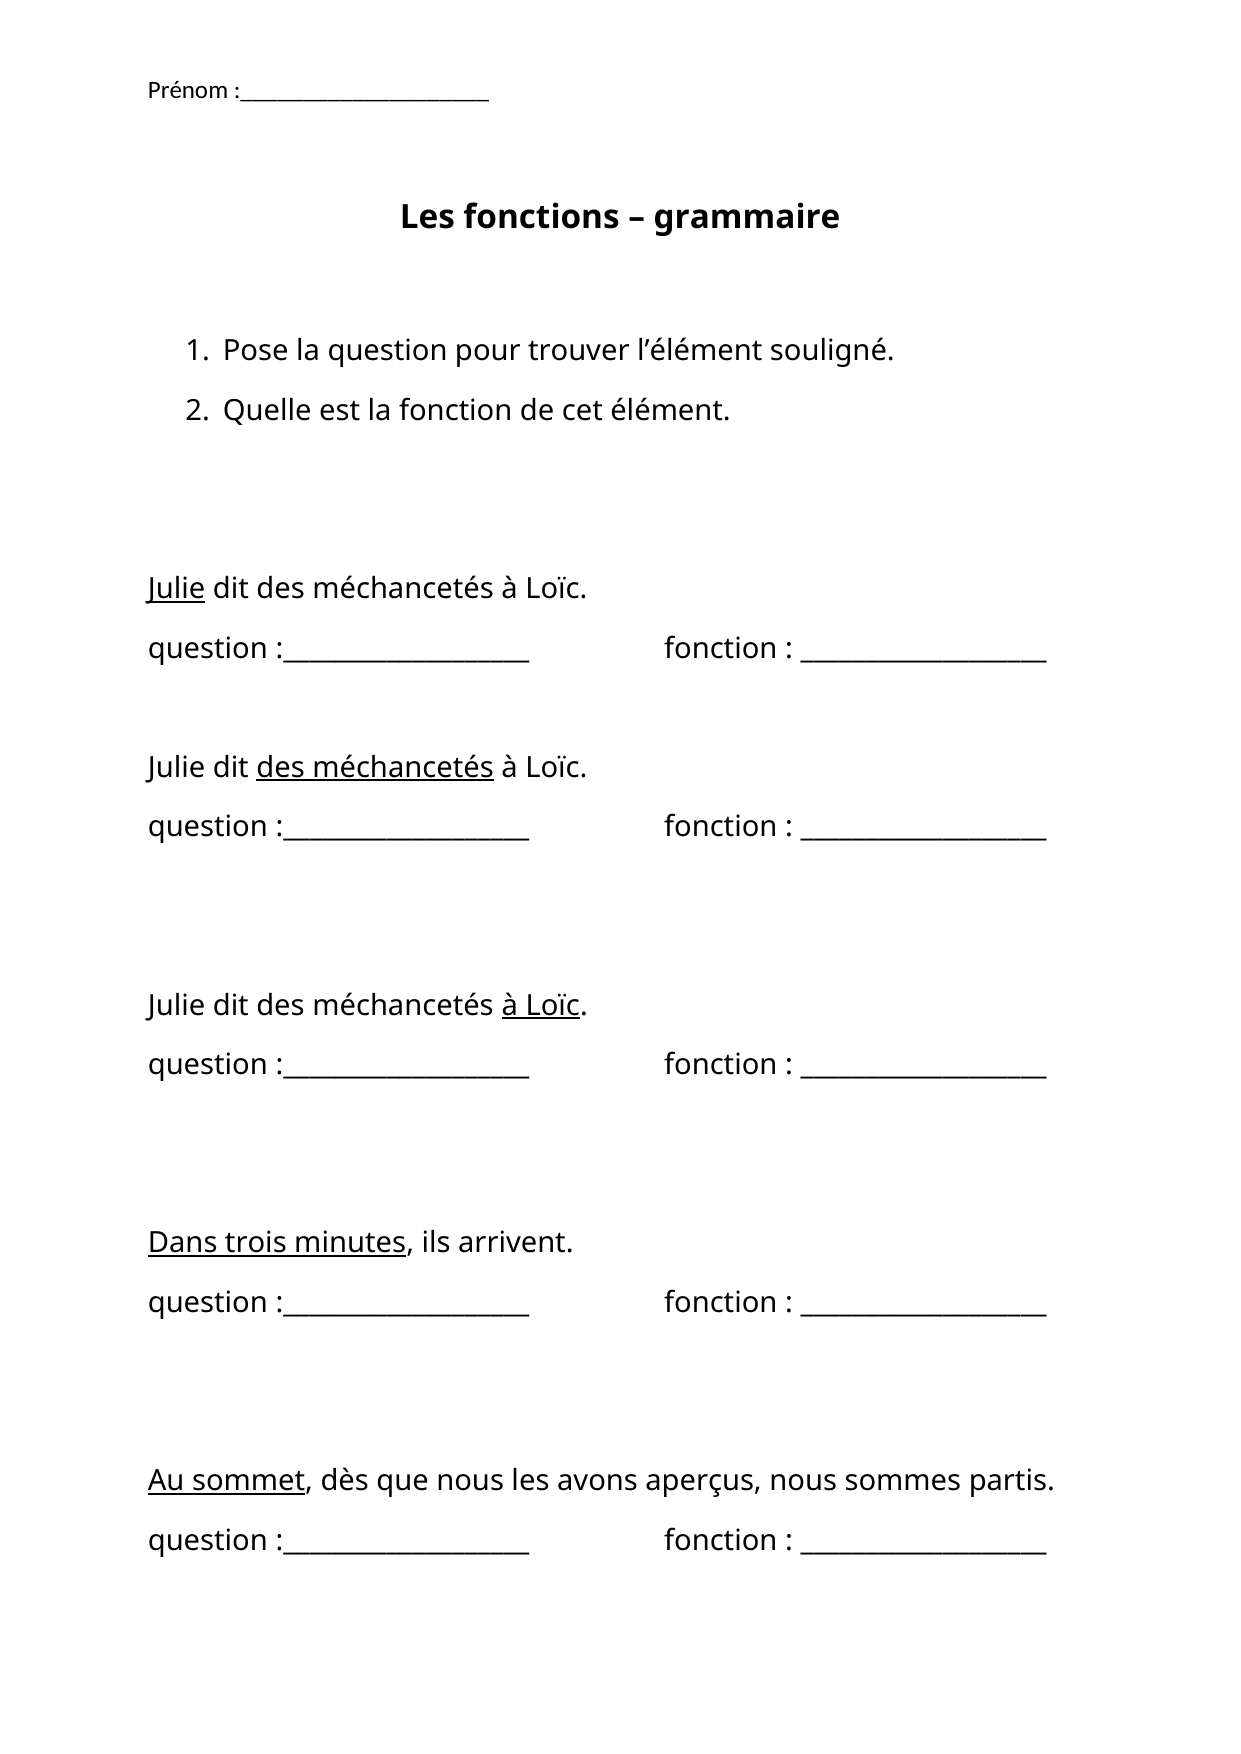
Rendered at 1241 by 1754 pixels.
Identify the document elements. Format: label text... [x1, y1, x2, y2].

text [148, 1519, 1093, 1559]
list Pose la question pour trouver l’élément souligné. [185, 329, 1093, 369]
text question :___________________ fonction : ___________________ [148, 805, 1093, 845]
text question :___________________ fonction : ___________________ [148, 1043, 1093, 1083]
text Les fonctions – grammaire [148, 193, 1093, 239]
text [148, 1460, 1093, 1499]
text Julie dit des méchancetés à Loïc. [148, 567, 1093, 607]
text question :___________________ fonction : ___________________ [148, 627, 1093, 667]
text Julie dit des méchancetés à Loïc. [148, 746, 1093, 786]
list Quelle est la fonction de cet élément. [185, 389, 1093, 429]
text Julie dit des méchancetés à Loïc. [148, 984, 1093, 1023]
text Dans trois minutes, ils arrivent. [148, 1222, 1093, 1261]
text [148, 1281, 1093, 1321]
